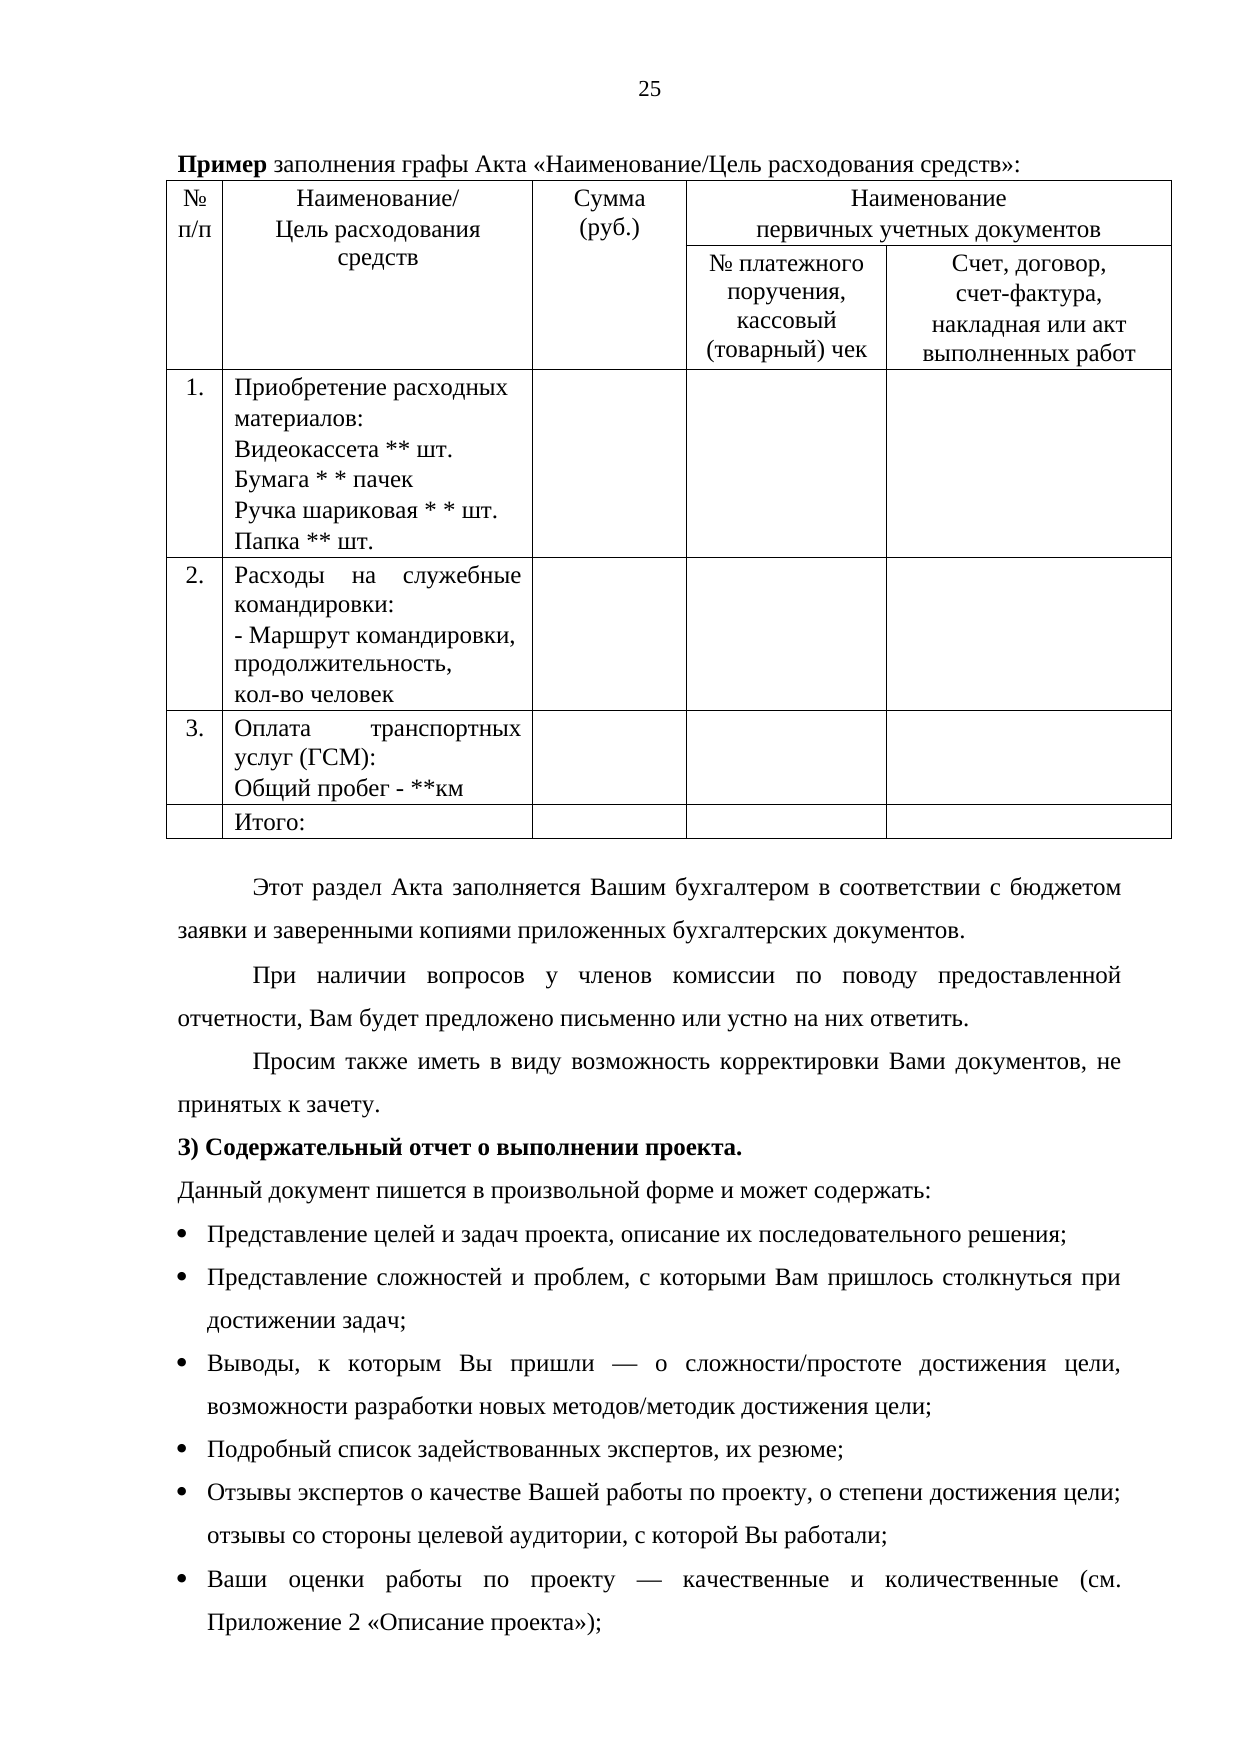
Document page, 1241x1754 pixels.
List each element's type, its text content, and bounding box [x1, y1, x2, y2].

text При наличии вопросов у членов комиссии по поводу предоставленной отчетности, Вам будет предложено письменно или устно на них ответить. [177, 960, 1122, 1032]
table_cell 3. [167, 711, 222, 804]
table_cell [533, 558, 686, 710]
table_header Наименование/ Цель расходования средств [223, 181, 532, 369]
list Подробный список задействованных экспертов, их резюме; [177, 1434, 1122, 1463]
table_cell [887, 558, 1171, 710]
table_cell [887, 370, 1171, 557]
table_cell [887, 805, 1171, 838]
table_header Сумма (руб.) [533, 181, 686, 369]
list Отзывы экспертов о качестве Вашей работы по проекту, о степени достижения цели; отзывы со стороны целевой аудитории, с которой Вы работали; [177, 1477, 1122, 1549]
table_cell [687, 711, 886, 804]
table_cell [533, 370, 686, 557]
text Пример заполнения графы Акта «Наименование/Цель расходования средств»: [177, 149, 1122, 178]
table_cell № платежного поручения, кассовый (товарный) чек [687, 246, 886, 369]
list Представление целей и задач проекта, описание их последовательного решения; [177, 1219, 1122, 1247]
table_cell Приобретение расходных материалов: Видеокассета ** шт. Бумага * * пачек Ручка шариковая * * шт. Папка ** шт. [223, 370, 532, 557]
text Этот раздел Акта заполняется Вашим бухгалтером в соответствии с бюджетом заявки и заверенными копиями приложенных бухгалтерских документов. [177, 872, 1122, 943]
table_cell Счет, договор, счет-фактура, накладная или акт выполненных работ [887, 246, 1171, 369]
table_cell [687, 370, 886, 557]
list Представление сложностей и проблем, с которыми Вам пришлось столкнуться при достижении задач; [177, 1262, 1122, 1334]
text З) Содержательный отчет о выполнении проекта. [177, 1132, 1122, 1161]
list Ваши оценки работы по проекту — качественные и количественные (см. Приложение 2 «Описание проекта»); [177, 1564, 1122, 1636]
text Данный документ пишется в произвольной форме и может содержать: [177, 1176, 1122, 1204]
table_cell 2. [167, 558, 222, 710]
table_cell Оплата транспортных услуг (ГСМ): Общий пробег - **км [223, 711, 532, 804]
table_cell [687, 558, 886, 710]
table_cell [887, 711, 1171, 804]
table_cell [533, 805, 686, 838]
table_cell [167, 805, 222, 838]
text Просим также иметь в виду возможность корректировки Вами документов, не принятых к зачету. [177, 1046, 1122, 1118]
table_header Наименование первичных учетных документов [687, 181, 1171, 244]
list Выводы, к которым Вы пришли — о сложности/простоте достижения цели, возможности разработки новых методов/методик достижения цели; [177, 1348, 1122, 1420]
table_cell Итого: [223, 805, 532, 838]
table_cell [533, 711, 686, 804]
table_cell [687, 805, 886, 838]
table_cell Расходы на служебные командировки: - Маршрут командировки, продолжительность, кол-во человек [223, 558, 532, 710]
table_header № п/п [167, 181, 222, 369]
table_cell 1. [167, 370, 222, 557]
